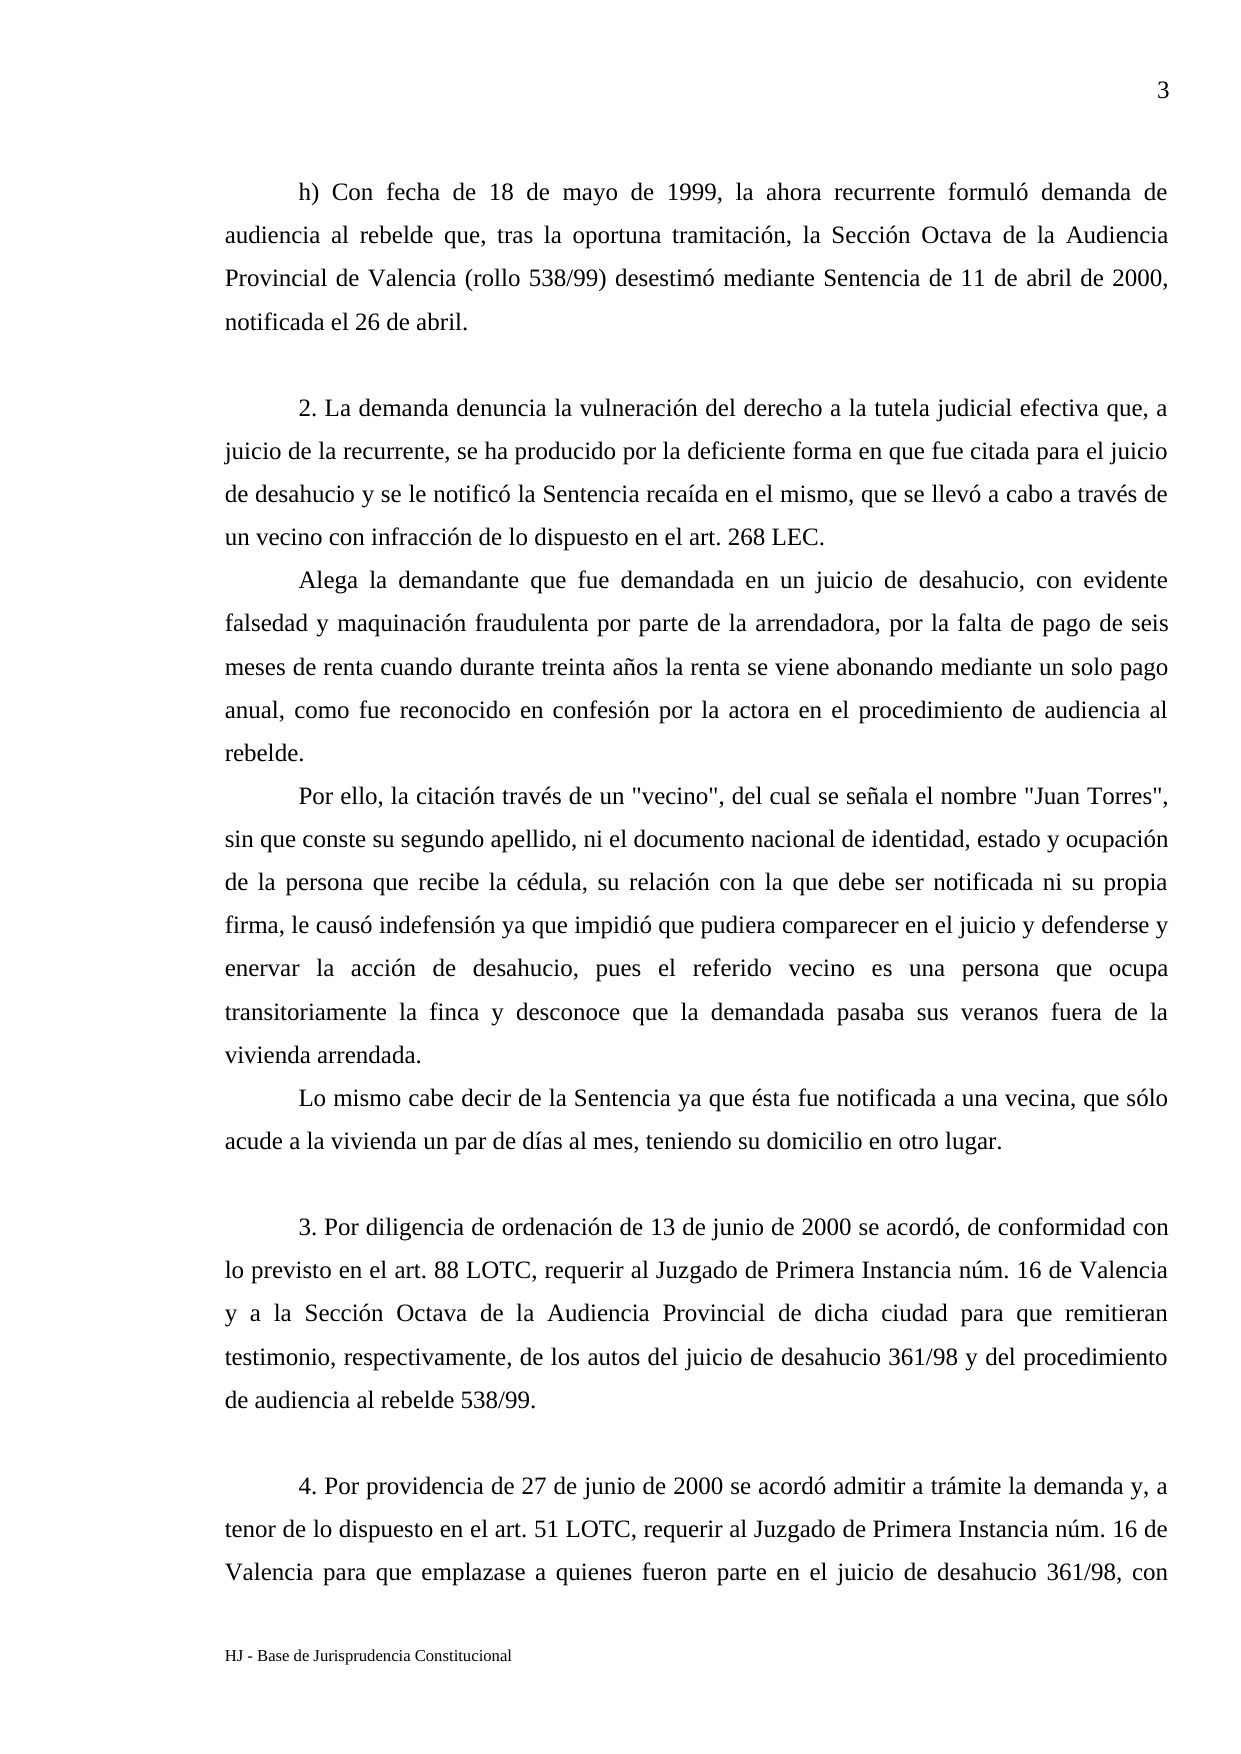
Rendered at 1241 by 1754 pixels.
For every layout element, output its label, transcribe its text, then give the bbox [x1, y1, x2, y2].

text Alega la demandante que fue demandada en un juicio de desahucio, con evidente falsedad y maquinación fraudulenta por parte de la arrendadora, por la falta de pago de seis meses de renta cuando durante treinta años la renta se viene abonando mediante un solo pago anual, como fue reconocido en confesión por la actora en el procedimiento de audiencia al rebelde. [224, 565, 1169, 767]
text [224, 1471, 1169, 1586]
text Lo mismo cabe decir de la Sentencia ya que ésta fue notificada a una vecina, que sólo acude a la vivienda un par de días al mes, teniendo su domicilio en otro lugar. [224, 1083, 1169, 1155]
text Por ello, la citación través de un "vecino", del cual se señala el nombre "Juan Torres", sin que conste su segundo apellido, ni el documento nacional de identidad, estado y ocupación de la persona que recibe la cédula, su relación con la que debe ser notificada ni su propia firma, le causó indefensión ya que impidió que pudiera comparecer en el juicio y defenderse y enervar la acción de desahucio, pues el referido vecino es una persona que ocupa transitoriamente la finca y desconoce que la demandada pasaba sus veranos fuera de la vivienda arrendada. [224, 781, 1169, 1068]
text h) Con fecha de 18 de mayo de 1999, la ahora recurrente formuló demanda de audiencia al rebelde que, tras la oportuna tramitación, la Sección Octava de la Audiencia Provincial de Valencia (rollo 538/99) desestimó mediante Sentencia de 11 de abril de 2000, notificada el 26 de abril. [224, 177, 1169, 335]
text 3. Por diligencia de ordenación de 13 de junio de 2000 se acordó, de conformidad con lo previsto en el art. 88 LOTC, requerir al Juzgado de Primera Instancia núm. 16 de Valencia y a la Sección Octava de la Audiencia Provincial de dicha ciudad para que remitieran testimonio, respectivamente, de los autos del juicio de desahucio 361/98 y del procedimiento de audiencia al rebelde 538/99. [224, 1212, 1169, 1413]
text 2. La demanda denuncia la vulneración del derecho a la tutela judicial efectiva que, a juicio de la recurrente, se ha producido por la deficiente forma en que fue citada para el juicio de desahucio y se le notificó la Sentencia recaída en el mismo, que se llevó a cabo a través de un vecino con infracción de lo dispuesto en el art. 268 LEC. [224, 393, 1169, 551]
